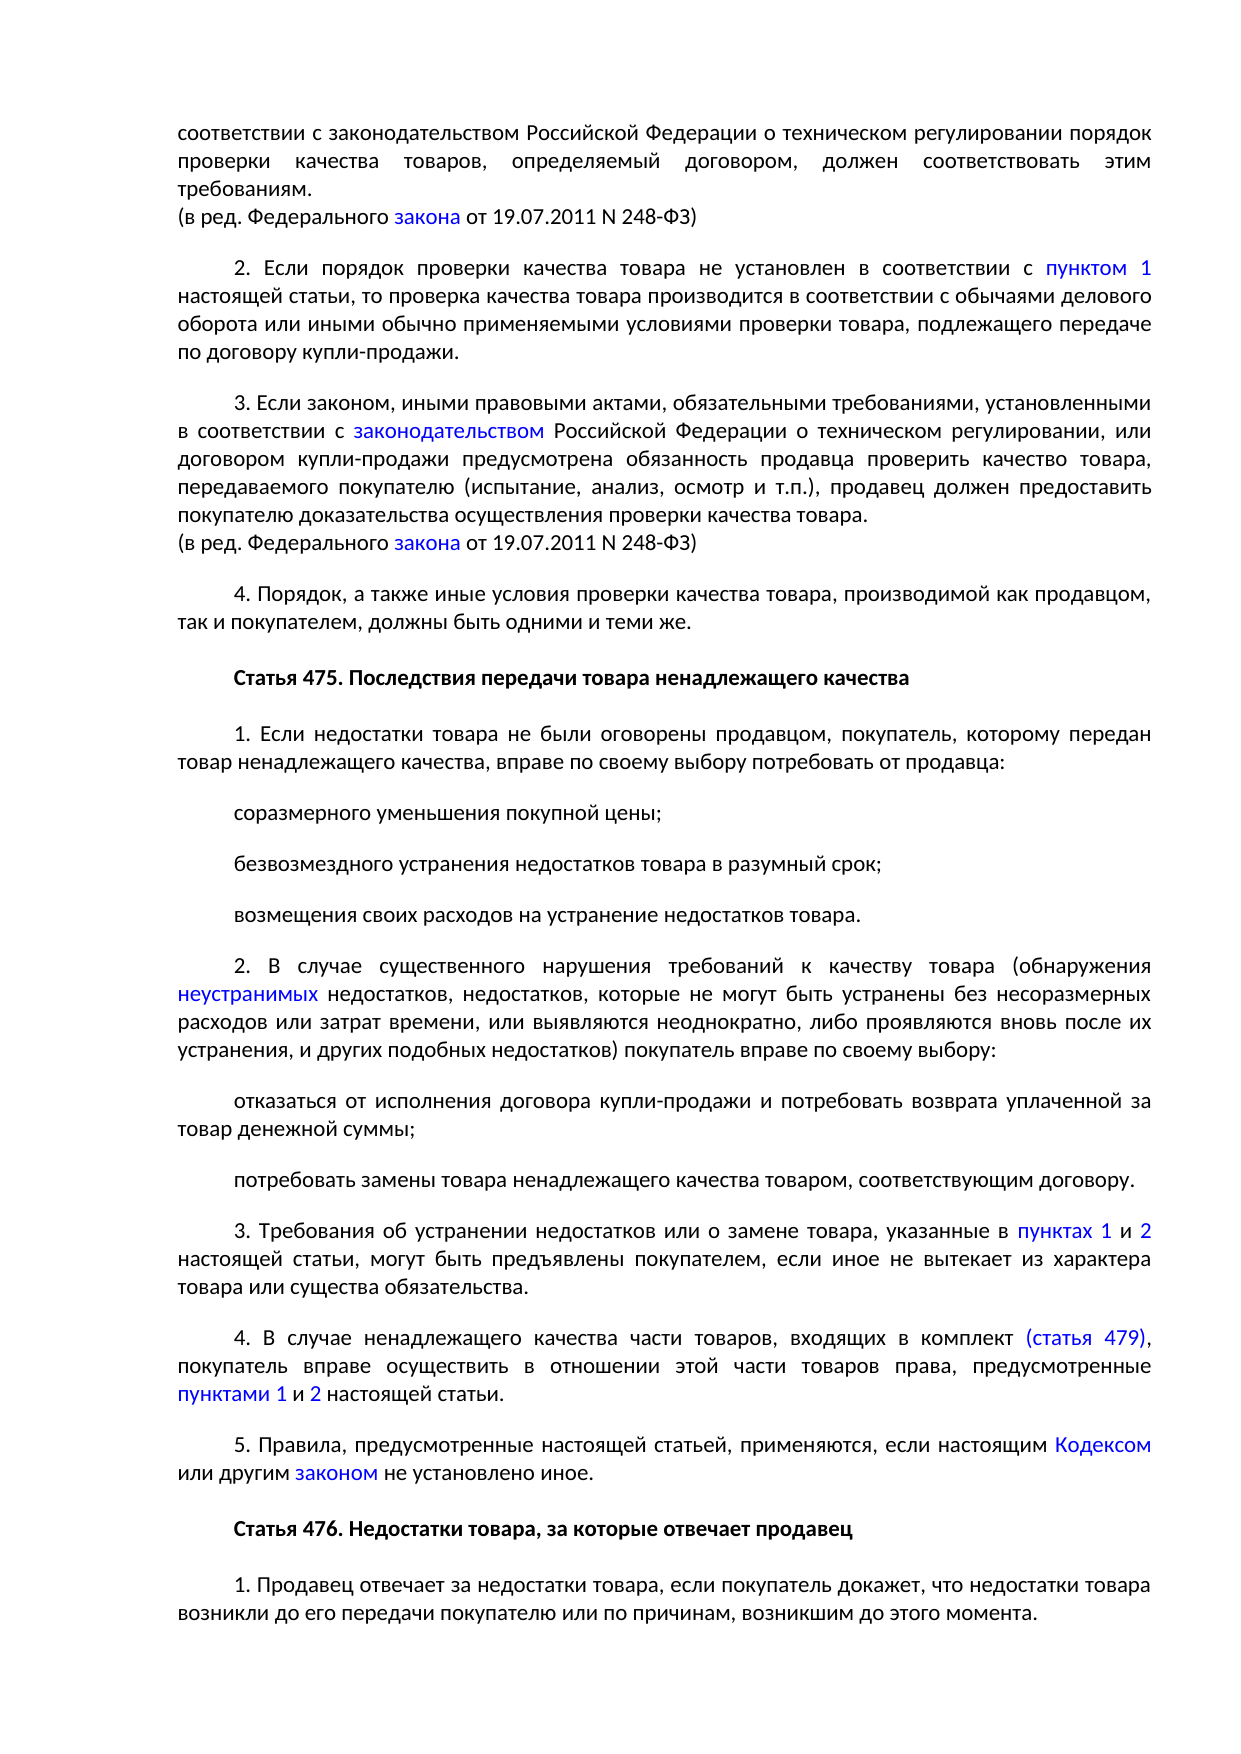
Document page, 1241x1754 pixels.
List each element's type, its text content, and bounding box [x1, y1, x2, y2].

text 3. Требования об устранении недостатков или о замене товара, указанные в пунктах 1 и 2 настоящей статьи, могут быть предъявлены покупателем, если иное не вытекает из характера товара или существа обязательства. [177, 1216, 1152, 1300]
title Статья 475. Последствия передачи товара ненадлежащего качества [177, 663, 1152, 691]
text отказаться от исполнения договора купли-продажи и потребовать возврата уплаченной за товар денежной суммы; [177, 1086, 1152, 1142]
text 3. Если законом, иными правовыми актами, обязательными требованиями, установленными в соответствии с законодательством Российской Федерации о техническом регулировании, или договором купли-продажи предусмотрена обязанность продавца проверить качество товара, передаваемого покупателю (испытание, анализ, осмотр и т.п.), продавец должен предоставить покупателю доказательства осуществления проверки качества товара. [177, 388, 1152, 528]
text безвозмездного устранения недостатков товара в разумный срок; [177, 849, 1152, 877]
text (в ред. Федерального закона от 19.07.2011 N 248-ФЗ) [177, 528, 1152, 556]
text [177, 118, 1152, 202]
text потребовать замены товара ненадлежащего качества товаром, соответствующим договору. [177, 1165, 1152, 1193]
text 4. В случае ненадлежащего качества части товаров, входящих в комплект (статья 479), покупатель вправе осуществить в отношении этой части товаров права, предусмотренные пунктами 1 и 2 настоящей статьи. [177, 1323, 1152, 1407]
text 2. В случае существенного нарушения требований к качеству товара (обнаружения неустранимых недостатков, недостатков, которые не могут быть устранены без несоразмерных расходов или затрат времени, или выявляются неоднократно, либо проявляются вновь после их устранения, и других подобных недостатков) покупатель вправе по своему выбору: [177, 951, 1152, 1063]
text 1. Если недостатки товара не были оговорены продавцом, покупатель, которому передан товар ненадлежащего качества, вправе по своему выбору потребовать от продавца: [177, 719, 1152, 775]
text (в ред. Федерального закона от 19.07.2011 N 248-ФЗ) [177, 202, 1152, 230]
text 2. Если порядок проверки качества товара не установлен в соответствии с пунктом 1 настоящей статьи, то проверка качества товара производится в соответствии с обычаями делового оборота или иными обычно применяемыми условиями проверки товара, подлежащего передаче по договору купли-продажи. [177, 253, 1152, 365]
text 1. Продавец отвечает за недостатки товара, если покупатель докажет, что недостатки товара возникли до его передачи покупателю или по причинам, возникшим до этого момента. [177, 1570, 1152, 1626]
text соразмерного уменьшения покупной цены; [177, 798, 1152, 826]
title Статья 476. Недостатки товара, за которые отвечает продавец [177, 1514, 1152, 1542]
text 4. Порядок, а также иные условия проверки качества товара, производимой как продавцом, так и покупателем, должны быть одними и теми же. [177, 579, 1152, 635]
text 5. Правила, предусмотренные настоящей статьей, применяются, если настоящим Кодексом или другим законом не установлено иное. [177, 1430, 1152, 1486]
text возмещения своих расходов на устранение недостатков товара. [177, 900, 1152, 928]
